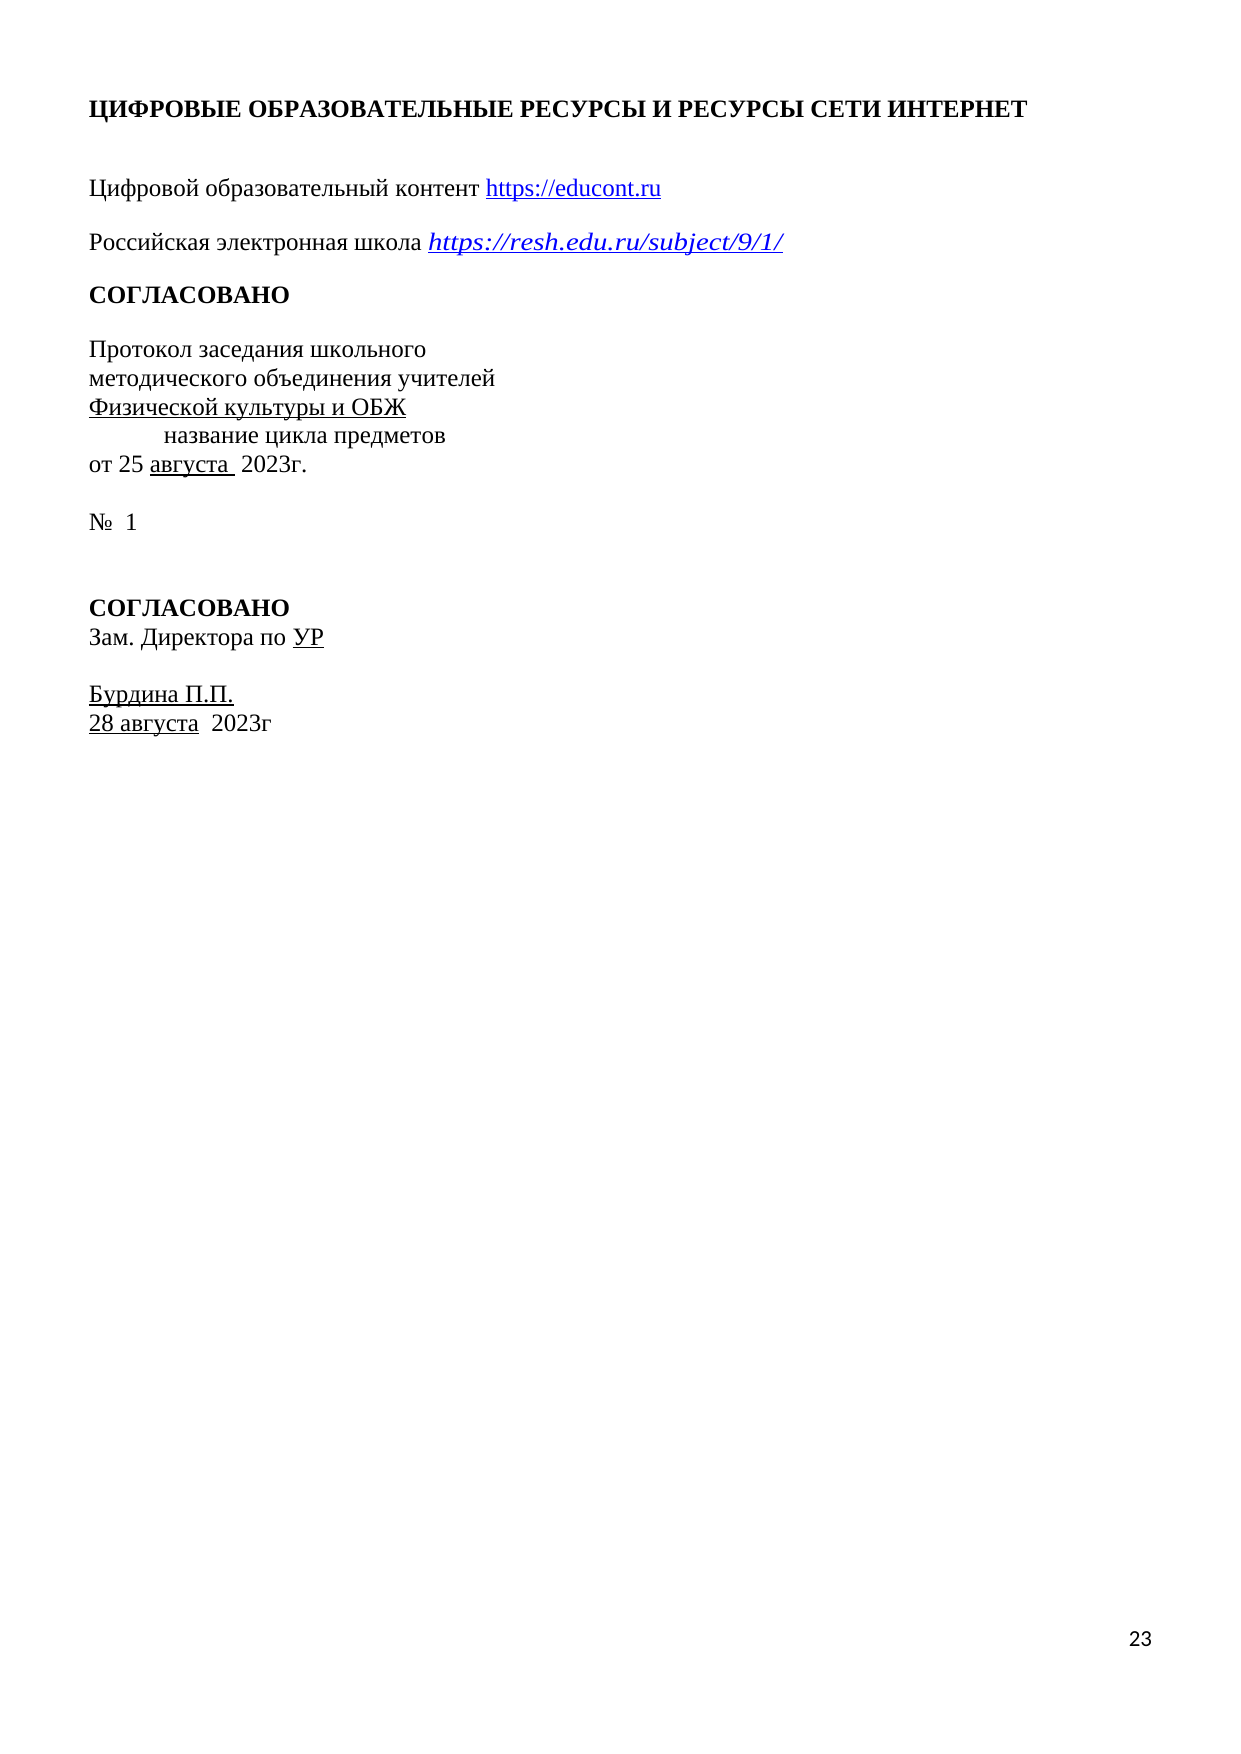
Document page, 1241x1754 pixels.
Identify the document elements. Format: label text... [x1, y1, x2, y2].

text СОГЛАСОВАНО [89, 281, 1152, 309]
text Физической культуры и ОБЖ [89, 392, 1152, 421]
text ЦИФРОВЫЕ ОБРАЗОВАТЕЛЬНЫЕ РЕСУРСЫ И РЕСУРСЫ СЕТИ ИНТЕРНЕТ [89, 94, 1152, 123]
text методического объединения учителей [89, 363, 1152, 392]
text 28 августа 2023г [89, 708, 1152, 737]
text Цифровой образовательный контент https://educont.ru [89, 173, 1114, 202]
text Бурдина П.П. [89, 679, 1152, 708]
text название цикла предметов [89, 421, 1152, 449]
text Протокол заседания школьного [89, 334, 1152, 363]
text от 25 августа 2023г. [89, 449, 1152, 478]
text Российская электронная школа https://resh.edu.ru/subject/9/1/ [89, 227, 1152, 255]
text СОГЛАСОВАНО [89, 593, 1152, 622]
text № 1 [89, 507, 1152, 536]
text Зам. Директора по УР [89, 622, 1152, 651]
